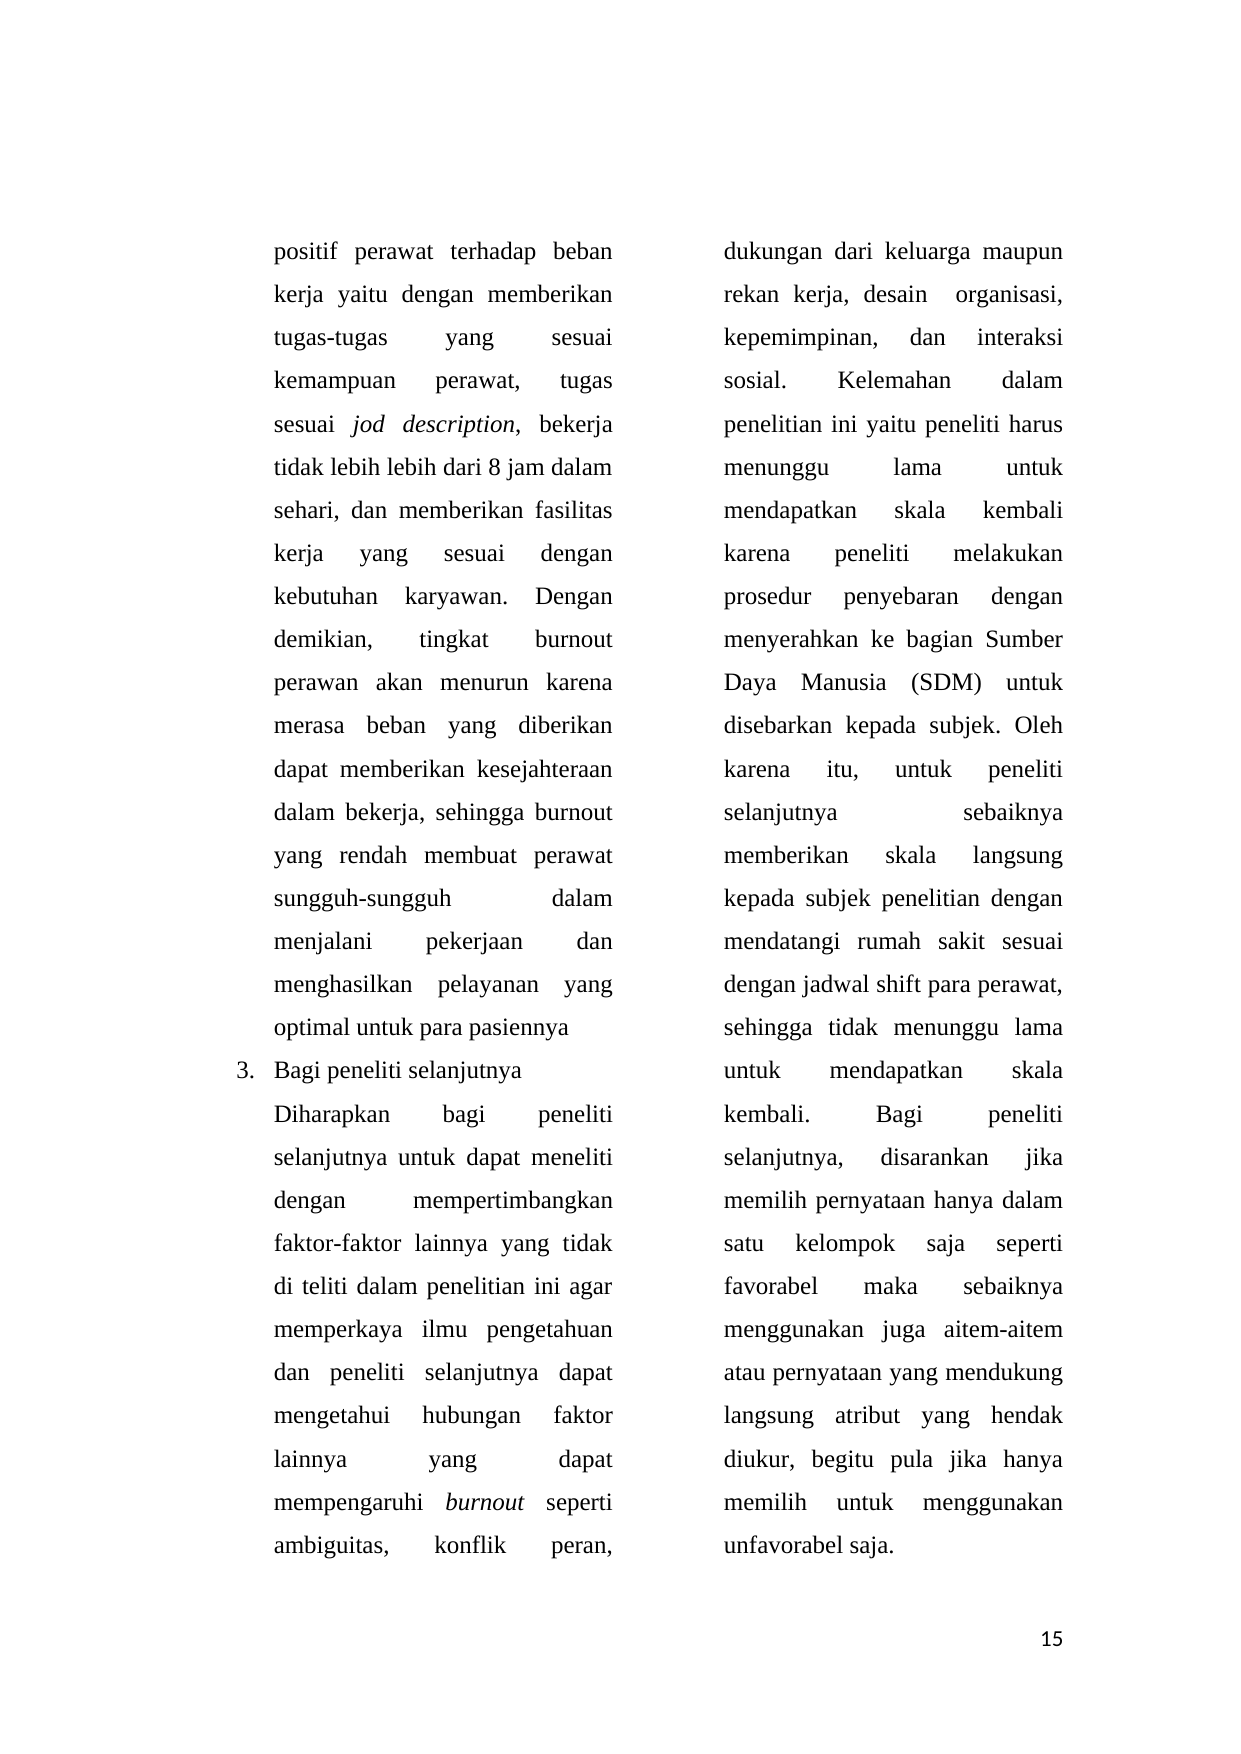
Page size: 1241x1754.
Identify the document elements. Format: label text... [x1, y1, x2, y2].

list Bagi peneliti selanjutnya [236, 1056, 613, 1084]
list Diharapkan bagi peneliti selanjutnya untuk dapat meneliti dengan mempertimbangkan faktor-faktor lainnya yang tidak di teliti dalam penelitian ini agar memperkaya ilmu pengetahuan dan peneliti selanjutnya dapat mengetahui hubungan faktor lainnya yang dapat mempengaruhi burnout seperti ambiguitas, konflik peran, dukungan dari keluarga maupun rekan kerja, desain organisasi, kepemimpinan, dan interaksi sosial. Kelemahan dalam penelitian ini yaitu peneliti harus menunggu lama untuk mendapatkan skala kembali karena peneliti melakukan prosedur penyebaran dengan menyerahkan ke bagian Sumber Daya Manusia (SDM) untuk disebarkan kepada subjek. Oleh karena itu, untuk peneliti selanjutnya sebaiknya memberikan skala langsung kepada subjek penelitian dengan mendatangi rumah sakit sesuai dengan jadwal shift para perawat, sehingga tidak menunggu lama untuk mendapatkan skala kembali. Bagi peneliti selanjutnya, disarankan jika memilih pernyataan hanya dalam satu kelompok saja seperti favorabel maka sebaiknya menggunakan juga aitem-aitem atau pernyataan yang mendukung langsung atribut yang hendak diukur, begitu pula jika hanya memilih untuk menggunakan unfavorabel saja. [724, 236, 1063, 1559]
list Diharapkan bagi peneliti selanjutnya untuk dapat meneliti dengan mempertimbangkan faktor-faktor lainnya yang tidak di teliti dalam penelitian ini agar memperkaya ilmu pengetahuan dan peneliti selanjutnya dapat mengetahui hubungan faktor lainnya yang dapat mempengaruhi burnout seperti ambiguitas, konflik peran, dukungan dari keluarga maupun rekan kerja, desain organisasi, kepemimpinan, dan interaksi sosial. Kelemahan dalam penelitian ini yaitu peneliti harus menunggu lama untuk mendapatkan skala kembali karena peneliti melakukan prosedur penyebaran dengan menyerahkan ke bagian Sumber Daya Manusia (SDM) untuk disebarkan kepada subjek. Oleh karena itu, untuk peneliti selanjutnya sebaiknya memberikan skala langsung kepada subjek penelitian dengan mendatangi rumah sakit sesuai dengan jadwal shift para perawat, sehingga tidak menunggu lama untuk mendapatkan skala kembali. Bagi peneliti selanjutnya, disarankan jika memilih pernyataan hanya dalam satu kelompok saja seperti favorabel maka sebaiknya menggunakan juga aitem-aitem atau pernyataan yang mendukung langsung atribut yang hendak diukur, begitu pula jika hanya memilih untuk menggunakan unfavorabel saja. [273, 1099, 613, 1559]
